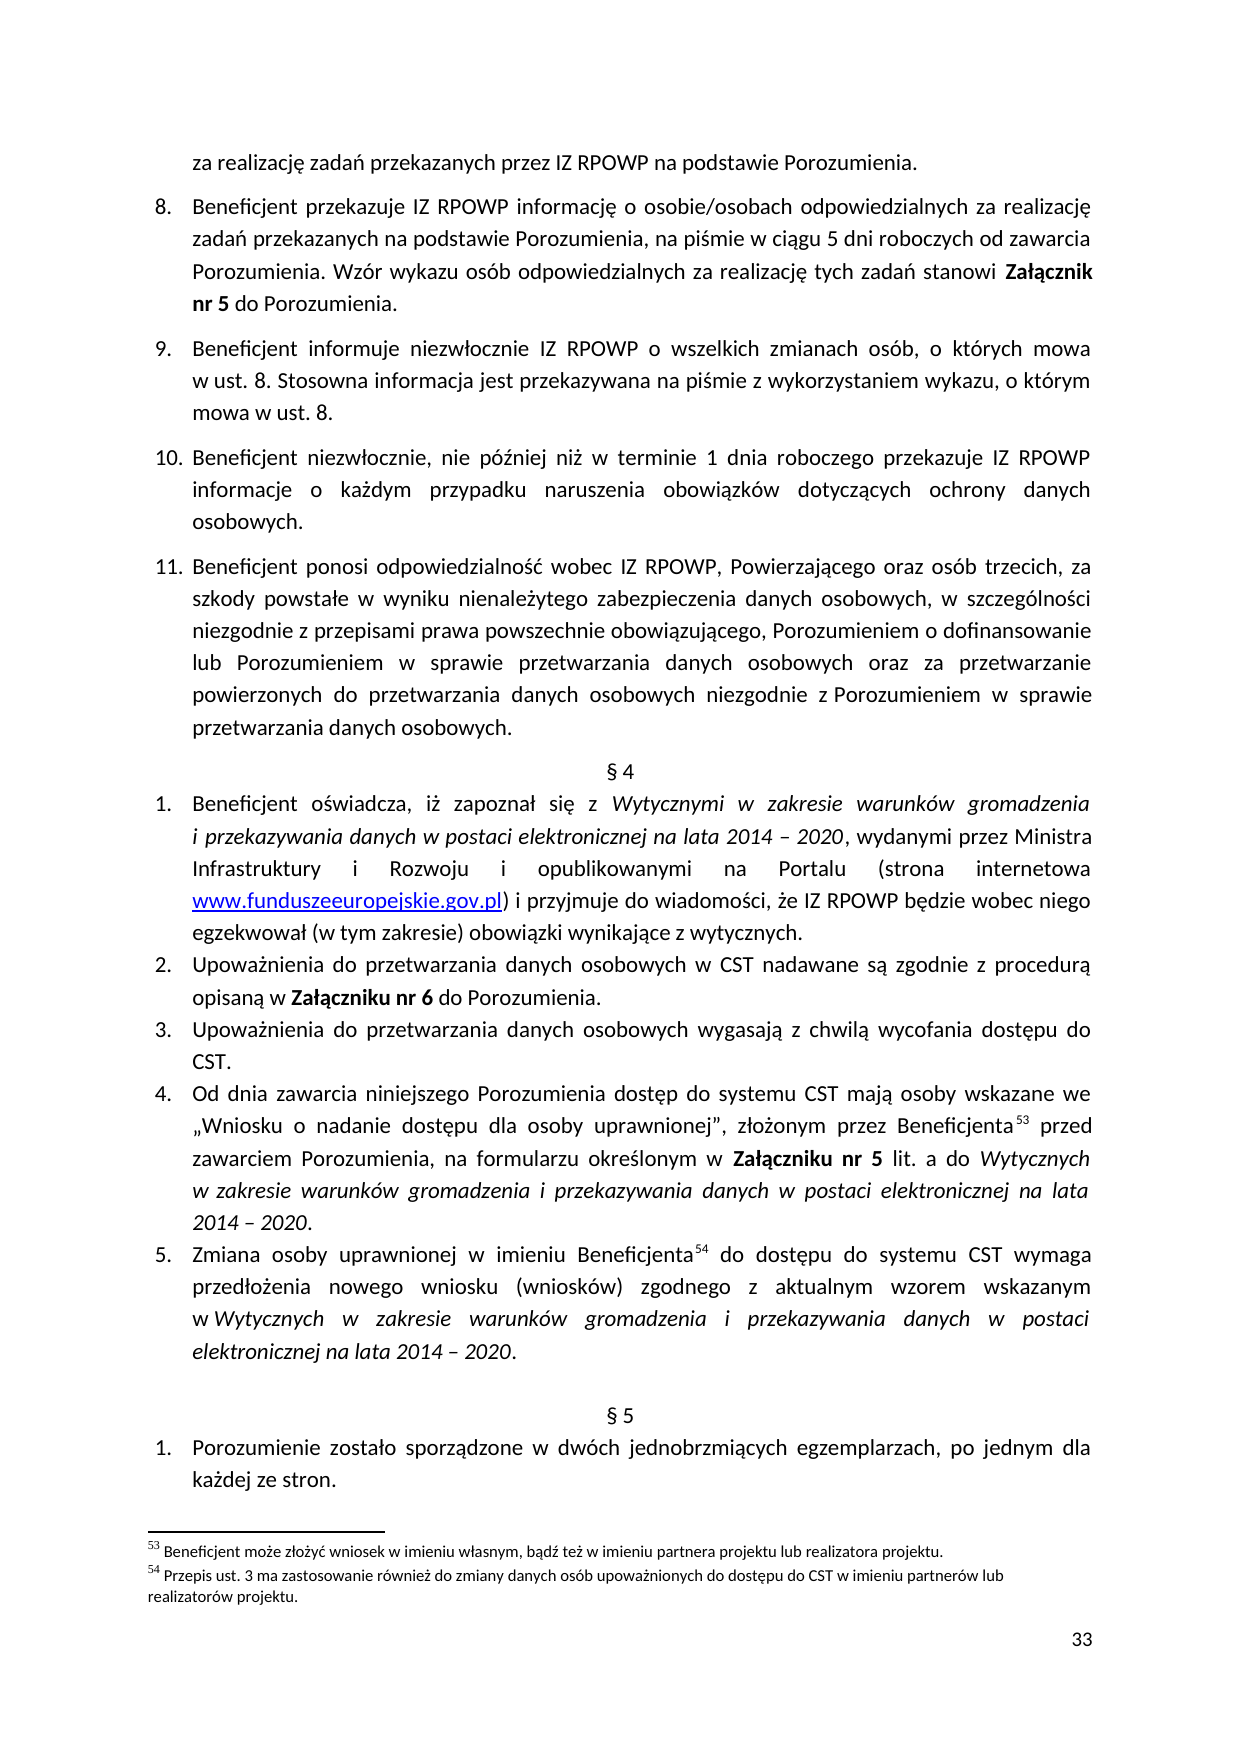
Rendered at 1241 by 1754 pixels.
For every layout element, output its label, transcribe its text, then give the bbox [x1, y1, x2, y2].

list Upoważnienia do przetwarzania danych osobowych w CST nadawane są zgodnie z procedurą opisaną w Załączniku nr 6 do Porozumienia. [154, 951, 1092, 1011]
list Zmiana osoby uprawnionej w imieniu Beneficjenta do dostępu do systemu CST wymaga przedłożenia nowego wniosku (wniosków) zgodnego z aktualnym wzorem wskazanym w Wytycznych w zakresie warunków gromadzenia i przekazywania danych w postaci elektronicznej na lata 2014 – 2020. [154, 1240, 1092, 1365]
list Porozumienie zostało sporządzone w dwóch jednobrzmiących egzemplarzach, po jednym dla każdej ze stron. [154, 1433, 1092, 1493]
list Beneficjent ponosi odpowiedzialność wobec IZ RPOWP, Powierzającego oraz osób trzecich, za szkody powstałe w wyniku nienależytego zabezpieczenia danych osobowych, w szczególności niezgodnie z przepisami prawa powszechnie obowiązującego, Porozumieniem o dofinansowanie lub Porozumieniem w sprawie przetwarzania danych osobowych oraz za przetwarzanie powierzonych do przetwarzania danych osobowych niezgodnie z Porozumieniem w sprawie przetwarzania danych osobowych. [154, 552, 1092, 741]
text § 4 [148, 757, 1092, 785]
list Beneficjent informuje niezwłocznie IZ RPOWP o wszelkich zmianach osób, o których mowa w ust. 8. Stosowna informacja jest przekazywana na piśmie z wykorzystaniem wykazu, o którym mowa w ust. 8. [154, 334, 1092, 426]
list Od dnia zawarcia niniejszego Porozumienia dostęp do systemu CST mają osoby wskazane we „Wniosku o nadanie dostępu dla osoby uprawnionej”, złożonym przez Beneficjenta przed zawarciem Porozumienia, na formularzu określonym w Załączniku nr 5 lit. a do Wytycznych w zakresie warunków gromadzenia i przekazywania danych w postaci elektronicznej na lata 2014 – 2020. [154, 1079, 1092, 1236]
list Beneficjent niezwłocznie, nie później niż w terminie 1 dnia roboczego przekazuje IZ RPOWP informacje o każdym przypadku naruszenia obowiązków dotyczących ochrony danych osobowych. [154, 443, 1092, 535]
list Beneficjent przekazuje IZ RPOWP informację o osobie/osobach odpowiedzialnych za realizację zadań przekazanych na podstawie Porozumienia, na piśmie w ciągu 5 dni roboczych od zawarcia Porozumienia. Wzór wykazu osób odpowiedzialnych za realizację tych zadań stanowi Załącznik nr 5 do Porozumienia. [154, 192, 1092, 317]
list Beneficjent oświadcza, iż zapoznał się z Wytycznymi w zakresie warunków gromadzenia i przekazywania danych w postaci elektronicznej na lata 2014 – 2020, wydanymi przez Ministra Infrastruktury i Rozwoju i opublikowanymi na Portalu (strona internetowa www.funduszeeuropejskie.gov.pl) i przyjmuje do wiadomości, że IZ RPOWP będzie wobec niego egzekwował (w tym zakresie) obowiązki wynikające z wytycznych. [154, 789, 1092, 946]
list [154, 148, 1092, 176]
list Upoważnienia do przetwarzania danych osobowych wygasają z chwilą wycofania dostępu do CST. [154, 1015, 1092, 1075]
text § 5 [148, 1401, 1092, 1429]
